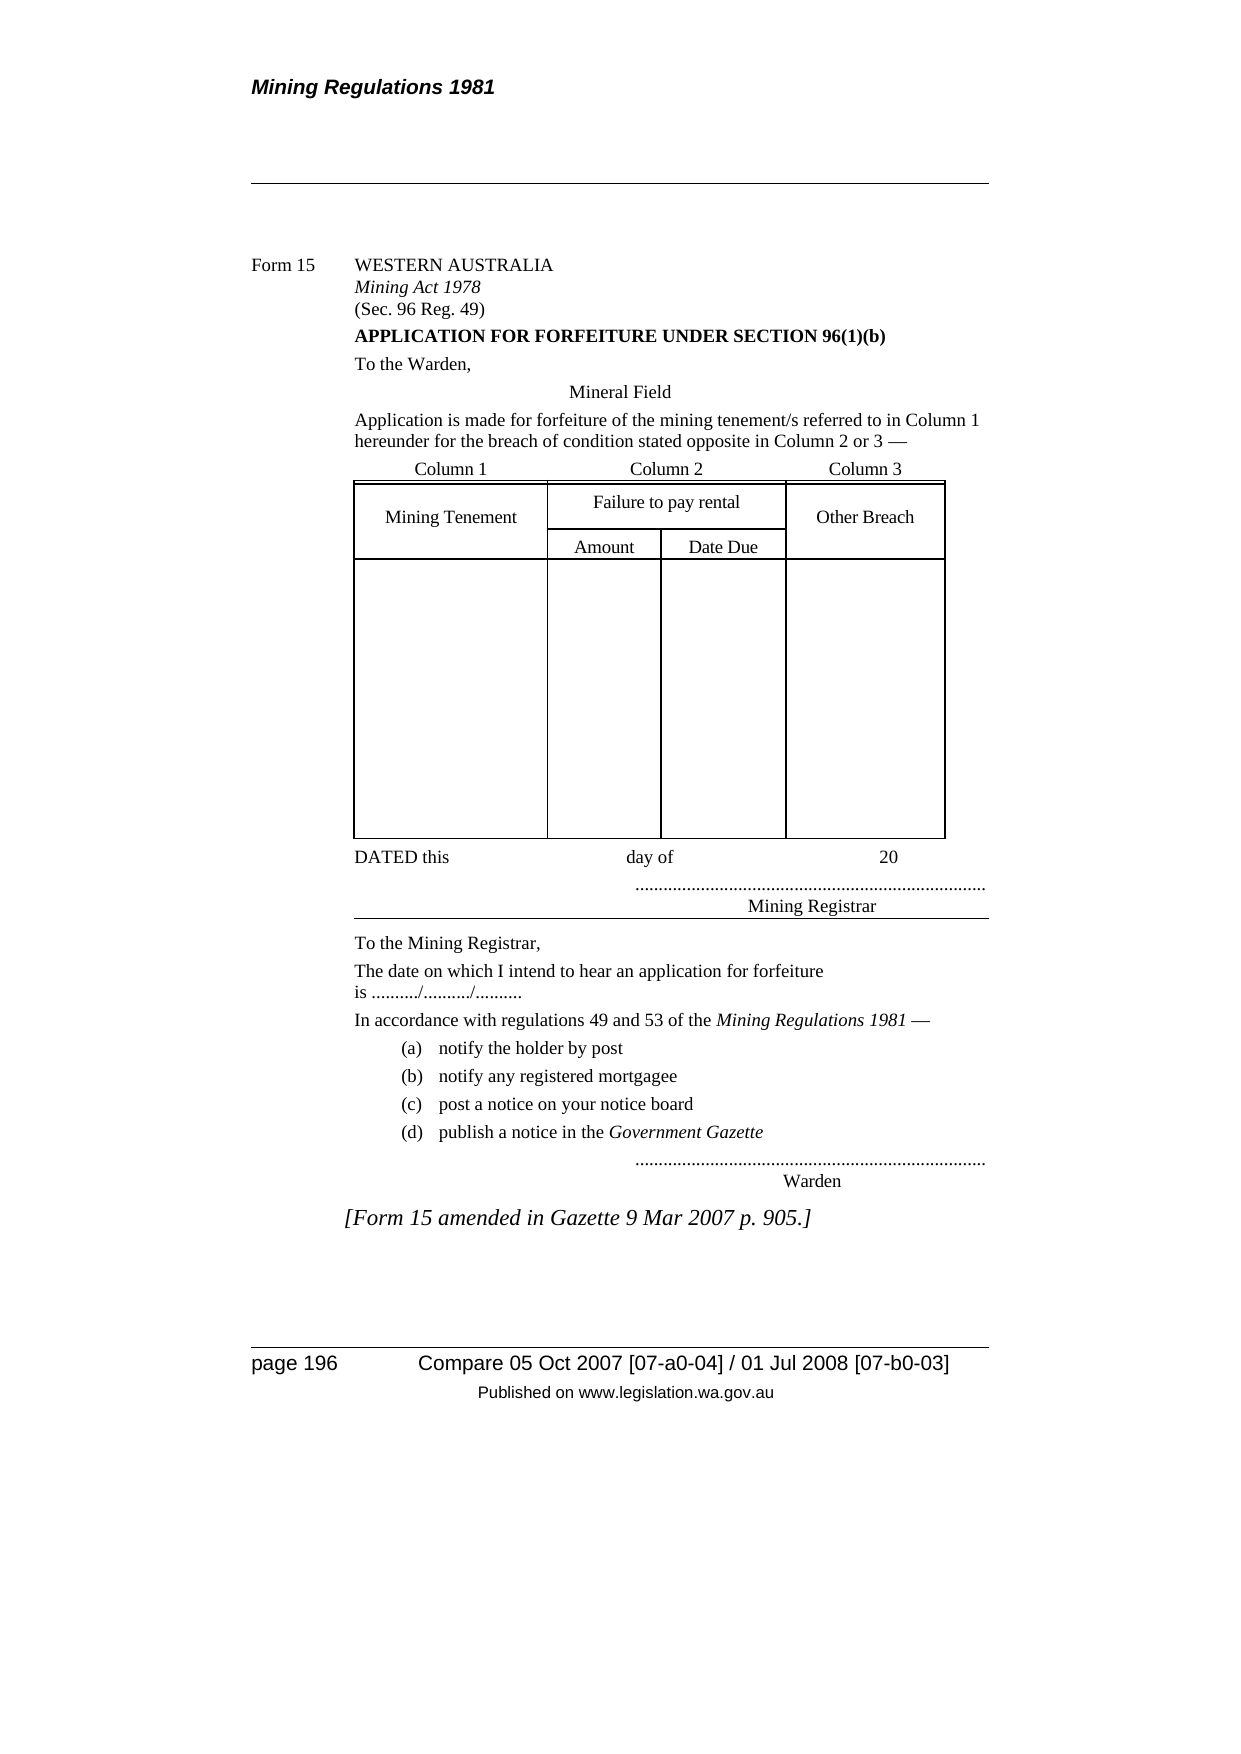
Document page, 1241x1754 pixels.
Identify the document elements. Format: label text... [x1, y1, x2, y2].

text In accordance with regulations 49 and 53 of the Mining Regulations 1981 — [354, 1009, 989, 1031]
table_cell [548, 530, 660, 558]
text APPLICATION FOR FORFEITURE UNDER SECTION 96(1)(b) [251, 325, 989, 347]
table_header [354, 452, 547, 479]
text (a) notify the holder by post [251, 1037, 989, 1059]
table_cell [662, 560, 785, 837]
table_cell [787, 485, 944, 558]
text Application is made for forfeiture of the mining tenement/s referred to in Column 1 hereunder for the breach of condition stated opposite in Column 2 or 3 — [251, 409, 989, 452]
text The date on which I intend to hear an application for forfeiture is ........../........../.......... [354, 960, 989, 1003]
text (Sec. 96 Reg. 49) [251, 297, 989, 319]
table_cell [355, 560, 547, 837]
text To the Warden, [251, 353, 989, 374]
text Mining Act 1978 [251, 276, 989, 297]
text Form 15 WESTERN AUSTRALIA [251, 254, 989, 276]
text DATED this day of 20 [354, 846, 989, 867]
text ........................................................................... [635, 873, 989, 895]
text [Form 15 amended in Gazette 9 Mar 2007 p. 905.] [251, 1204, 989, 1230]
text To the Mining Registrar, [354, 932, 989, 954]
text Mineral Field [251, 381, 989, 402]
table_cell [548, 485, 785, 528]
text (c) post a notice on your notice board [251, 1093, 989, 1114]
text Mining Registrar [354, 895, 989, 918]
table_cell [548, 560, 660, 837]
text (b) notify any registered mortgagee [251, 1065, 989, 1086]
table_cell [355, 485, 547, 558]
text ........................................................................... [635, 1148, 989, 1170]
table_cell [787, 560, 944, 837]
text Warden [635, 1170, 989, 1191]
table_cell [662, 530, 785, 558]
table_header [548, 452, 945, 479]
text (d) publish a notice in the Government Gazette [251, 1121, 989, 1142]
